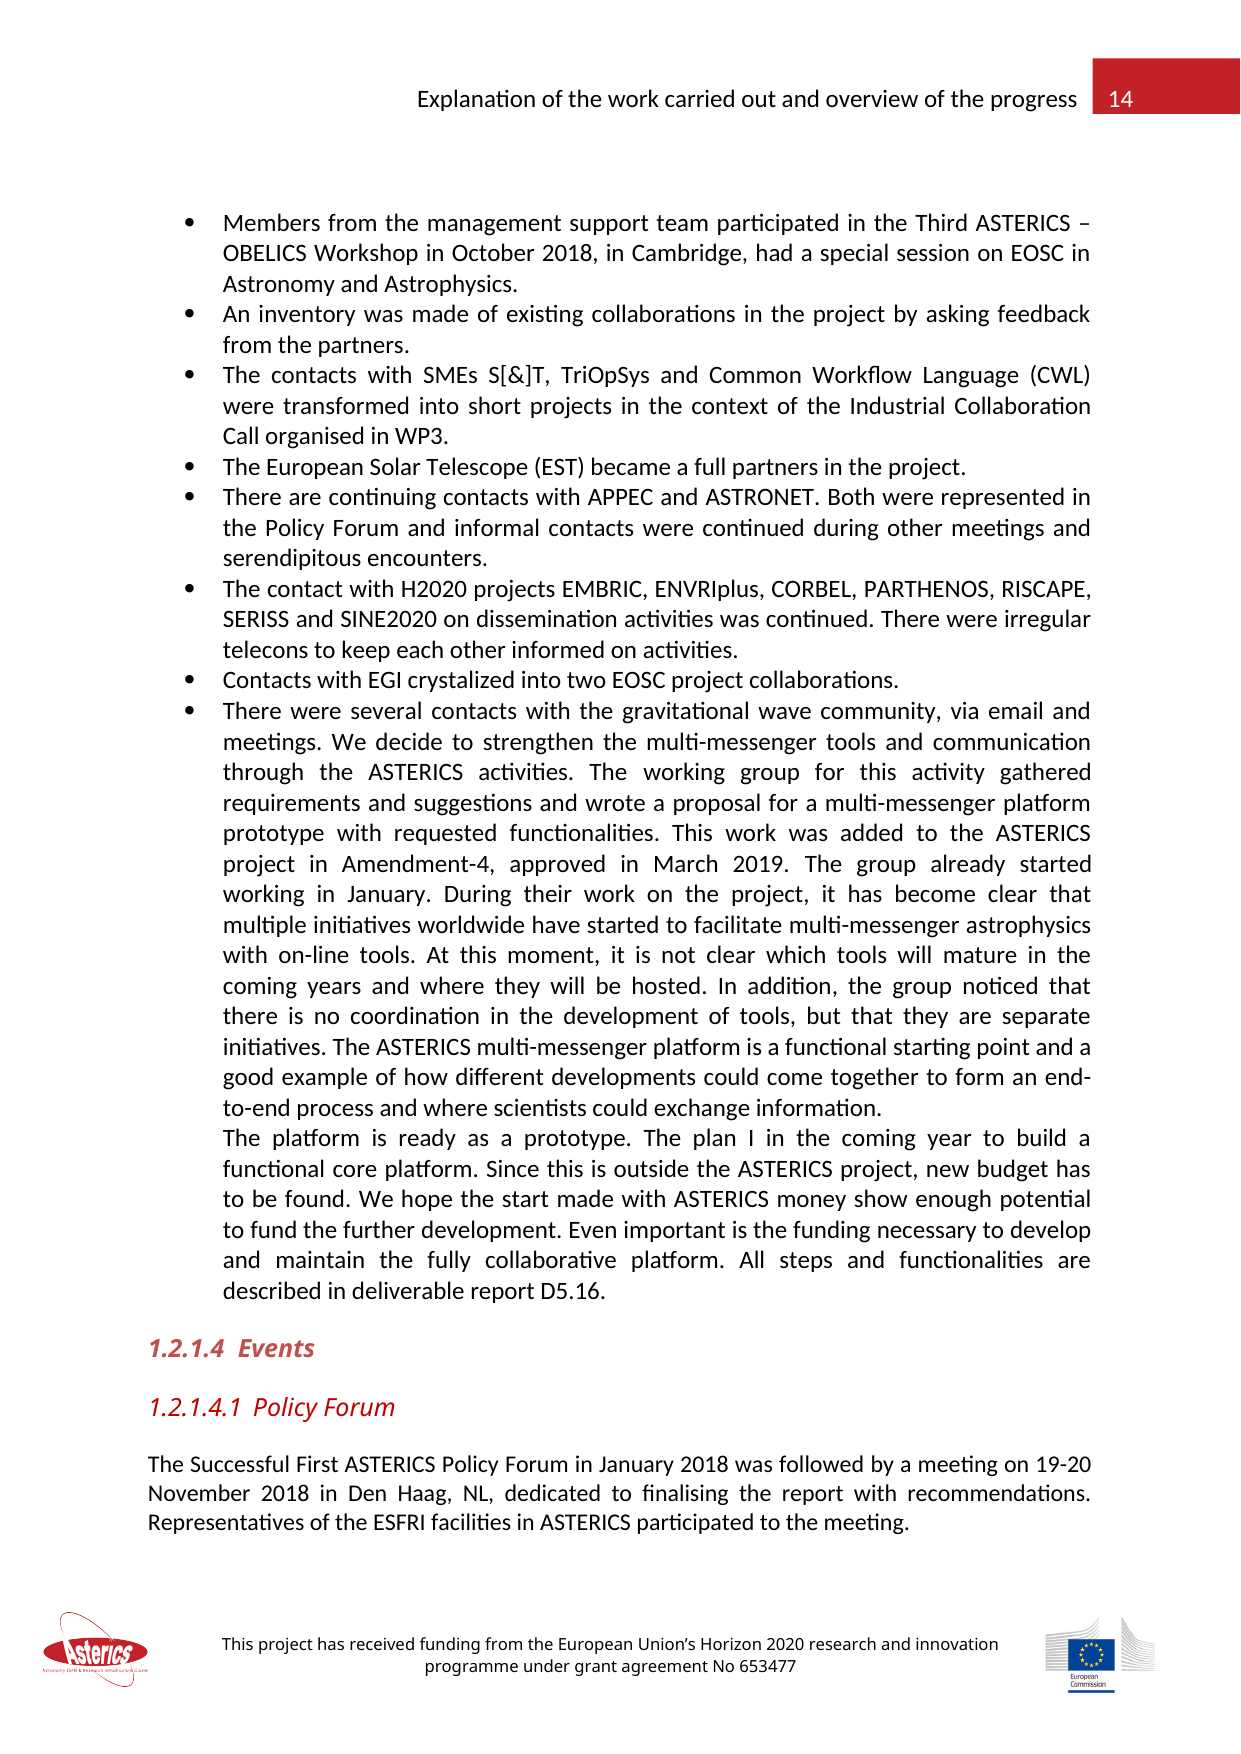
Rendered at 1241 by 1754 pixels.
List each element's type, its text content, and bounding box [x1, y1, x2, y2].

list There are continuing contacts with APPEC and ASTRONET. Both were represented in the Policy Forum and informal contacts were continued during other meetings and serendipitous encounters. [185, 481, 1092, 573]
picture [1017, 1613, 1181, 1696]
list The contact with H2020 projects EMBRIC, ENVRIplus, CORBEL, PARTHENOS, RISCAPE, SERISS and SINE2020 on dissemination activities was continued. There were irregular telecons to keep each other informed on activities. [185, 573, 1092, 664]
subtitle Policy Forum [148, 1389, 1092, 1424]
text The Successful First ASTERICS Policy Forum in January 2018 was followed by a meeting on 19-20 November 2018 in Den Haag, NL, dedicated to finalising the report with recommendations. Representatives of the ESFRI facilities in ASTERICS participated to the meeting. [148, 1449, 1092, 1536]
picture [42, 1612, 149, 1687]
subtitle Events [148, 1331, 1092, 1364]
list There were several contacts with the gravitational wave community, via email and meetings. We decide to strengthen the multi-messenger tools and communication through the ASTERICS activities. The working group for this activity gathered requirements and suggestions and wrote a proposal for a multi-messenger platform prototype with requested functionalities. This work was added to the ASTERICS project in Amendment-4, approved in March 2019. The group already started working in January. During their work on the project, it has become clear that multiple initiatives worldwide have started to facilitate multi-messenger astrophysics with on-line tools. At this moment, it is not clear which tools will mature in the coming years and where they will be hosted. In addition, the group noticed that there is no coordination in the development of tools, but that they are separate initiatives. The ASTERICS multi-messenger platform is a functional starting point and a good example of how different developments could come together to form an end-to-end process and where scientists could exchange information. [185, 695, 1092, 1122]
list An inventory was made of existing collaborations in the project by asking feedback from the partners. [185, 298, 1092, 359]
list The contacts with SMEs S[&]T, TriOpSys and Common Workflow Language (CWL) were transformed into short projects in the context of the Industrial Collaboration Call organised in WP3. [185, 359, 1092, 451]
list Contacts with EGI crystalized into two EOSC project collaborations. [185, 664, 1092, 695]
list The European Solar Telescope (EST) became a full partners in the project. [185, 451, 1092, 481]
text The platform is ready as a prototype. The plan I in the coming year to build a functional core platform. Since this is outside the ASTERICS project, new budget has to be found. We hope the start made with ASTERICS money show enough potential to fund the further development. Even important is the funding necessary to develop and maintain the fully collaborative platform. All steps and functionalities are described in deliverable report D5.16. [223, 1122, 1092, 1306]
list Members from the management support team participated in the Third ASTERICS – OBELICS Workshop in October 2018, in Cambridge, had a special session on EOSC in Astronomy and Astrophysics. [185, 207, 1092, 298]
